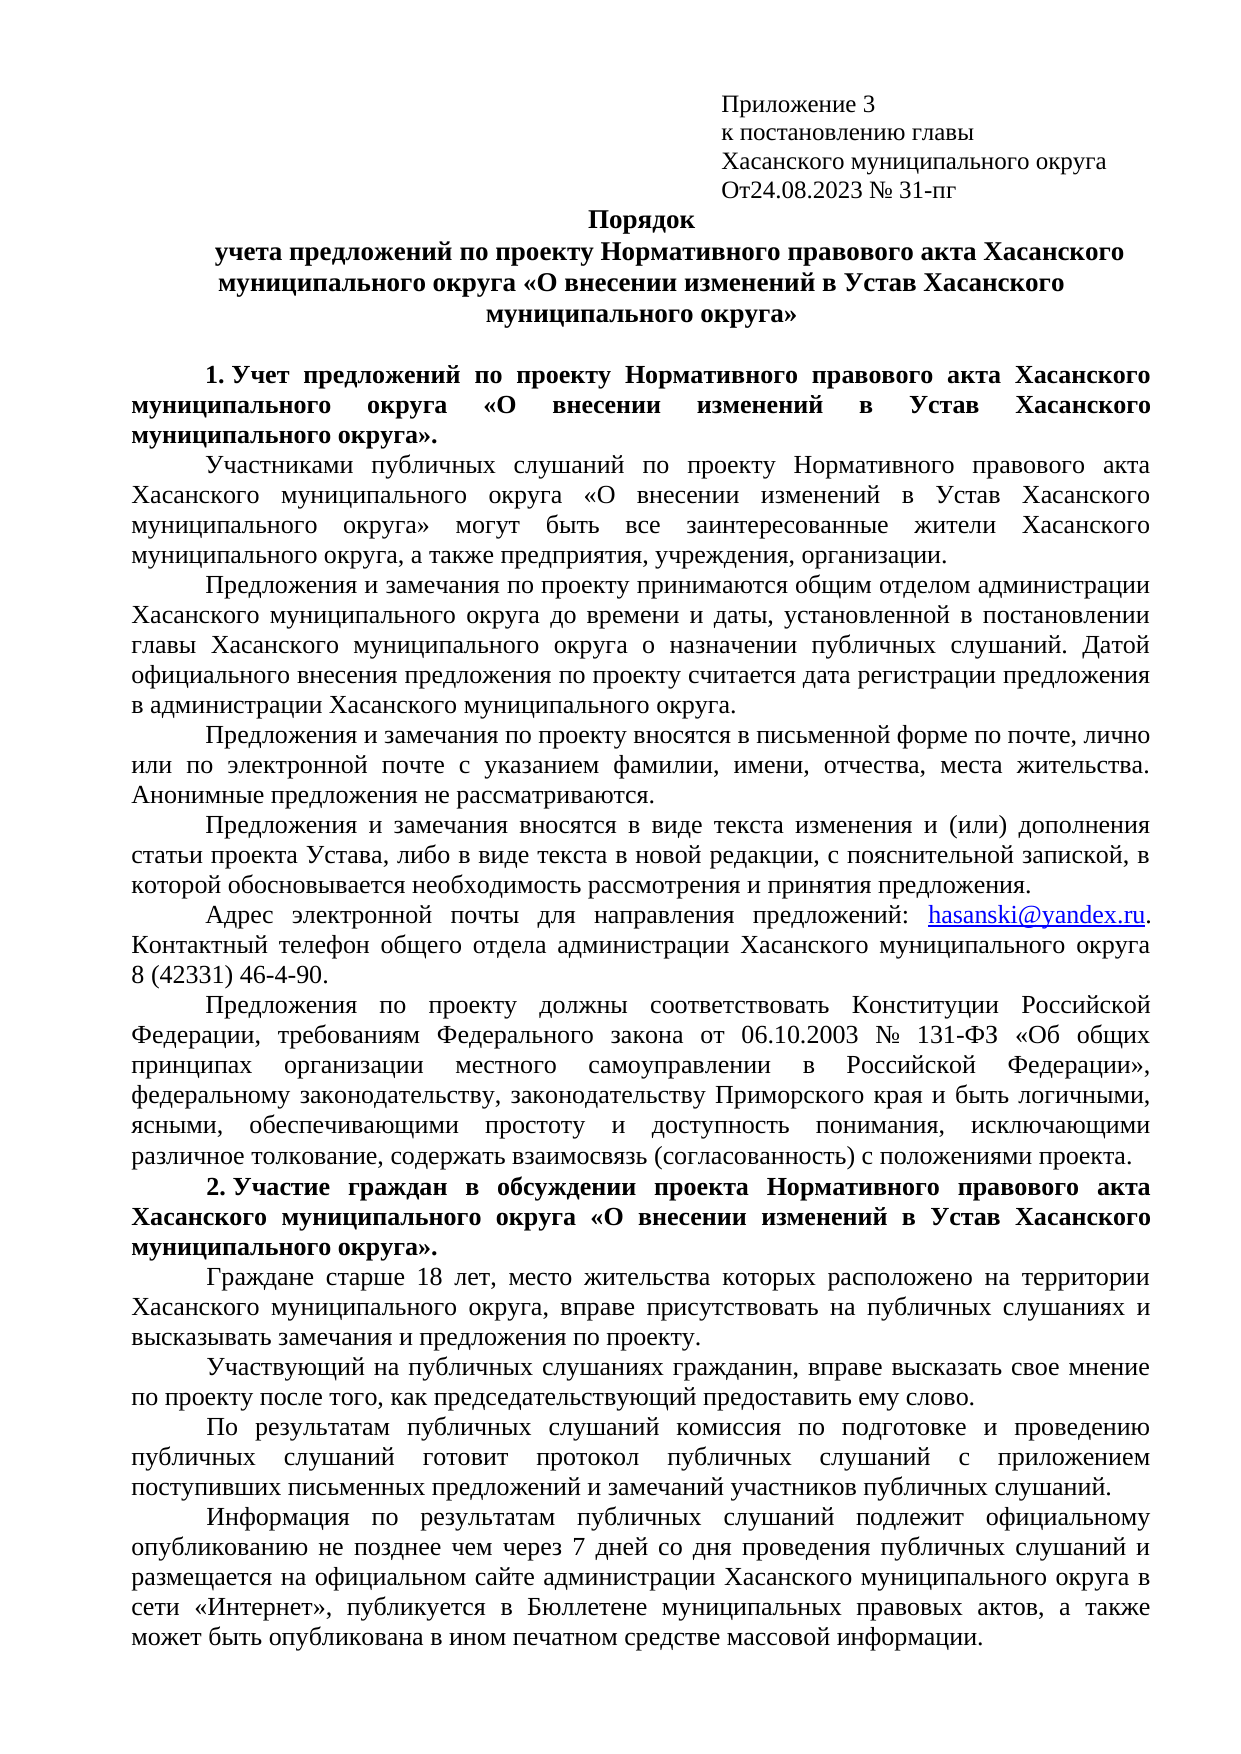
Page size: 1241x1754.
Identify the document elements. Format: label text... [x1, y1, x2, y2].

text Информация по результатам публичных слушаний подлежит официальному опубликованию не позднее чем через 7 дней со дня проведения публичных слушаний и размещается на официальном сайте администрации Хасанского муниципального округа в сети «Интернет», публикуется в Бюллетене муниципальных правовых актов, а также может быть опубликована в ином печатном средстве массовой информации. [131, 1501, 1152, 1651]
text 2. Участие граждан в обсуждении проекта Нормативного правового акта Хасанского муниципального округа «О внесении изменений в Устав Хасанского муниципального округа». [131, 1171, 1152, 1261]
text По результатам публичных слушаний комиссия по подготовке и проведению публичных слушаний готовит протокол публичных слушаний с приложением поступивших письменных предложений и замечаний участников публичных слушаний. [131, 1411, 1152, 1501]
text к постановлению главы [131, 117, 1152, 146]
text Участвующий на публичных слушаниях гражданин, вправе высказать свое мнение по проекту после того, как председательствующий предоставить ему слово. [131, 1351, 1152, 1411]
text Порядок [131, 204, 1152, 235]
text Участниками публичных слушаний по проекту Нормативного правового акта Хасанского муниципального округа «О внесении изменений в Устав Хасанского муниципального округа» могут быть все заинтересованные жители Хасанского муниципального округа, а также предприятия, учреждения, организации. [131, 449, 1152, 569]
text Предложения и замечания по проекту вносятся в письменной форме по почте, лично или по электронной почте с указанием фамилии, имени, отчества, места жительства. Анонимные предложения не рассматриваются. [131, 719, 1152, 809]
text Предложения и замечания вносятся в виде текста изменения и (или) дополнения статьи проекта Устава, либо в виде текста в новой редакции, с пояснительной запиской, в которой обосновывается необходимость рассмотрения и принятия предложения. [131, 809, 1152, 899]
text Предложения и замечания по проекту принимаются общим отделом администрации Хасанского муниципального округа до времени и даты, установленной в постановлении главы Хасанского муниципального округа о назначении публичных слушаний. Датой официального внесения предложения по проекту считается дата регистрации предложения в администрации Хасанского муниципального округа. [131, 569, 1152, 719]
text Адрес электронной почты для направления предложений: hasanski@yandex.ru. Контактный телефон общего отдела администрации Хасанского муниципального округа 8 (42331) 46-4-90. [131, 899, 1152, 989]
text От24.08.2023 № 31-пг [647, 175, 1152, 204]
text учета предложений по проекту Нормативного правового акта Хасанского муниципального округа «О внесении изменений в Устав Хасанского муниципального округа» [131, 235, 1152, 328]
text Предложения по проекту должны соответствовать Конституции Российской Федерации, требованиям Федерального закона от 06.10.2003 № 131-ФЗ «Об общих принципах организации местного самоуправлении в Российской Федерации», федеральному законодательству, законодательству Приморского края и быть логичными, ясными, обеспечивающими простоту и доступность понимания, исключающими различное толкование, содержать взаимосвязь (согласованность) с положениями проекта. [131, 989, 1152, 1171]
text Приложение 3 [721, 89, 1152, 117]
text Хасанского муниципального округа [721, 146, 1152, 175]
text Граждане старше 18 лет, место жительства которых расположено на территории Хасанского муниципального округа, вправе присутствовать на публичных слушаниях и высказывать замечания и предложения по проекту. [131, 1261, 1152, 1351]
text 1. Учет предложений по проекту Нормативного правового акта Хасанского муниципального округа «О внесении изменений в Устав Хасанского муниципального округа». [131, 359, 1152, 449]
